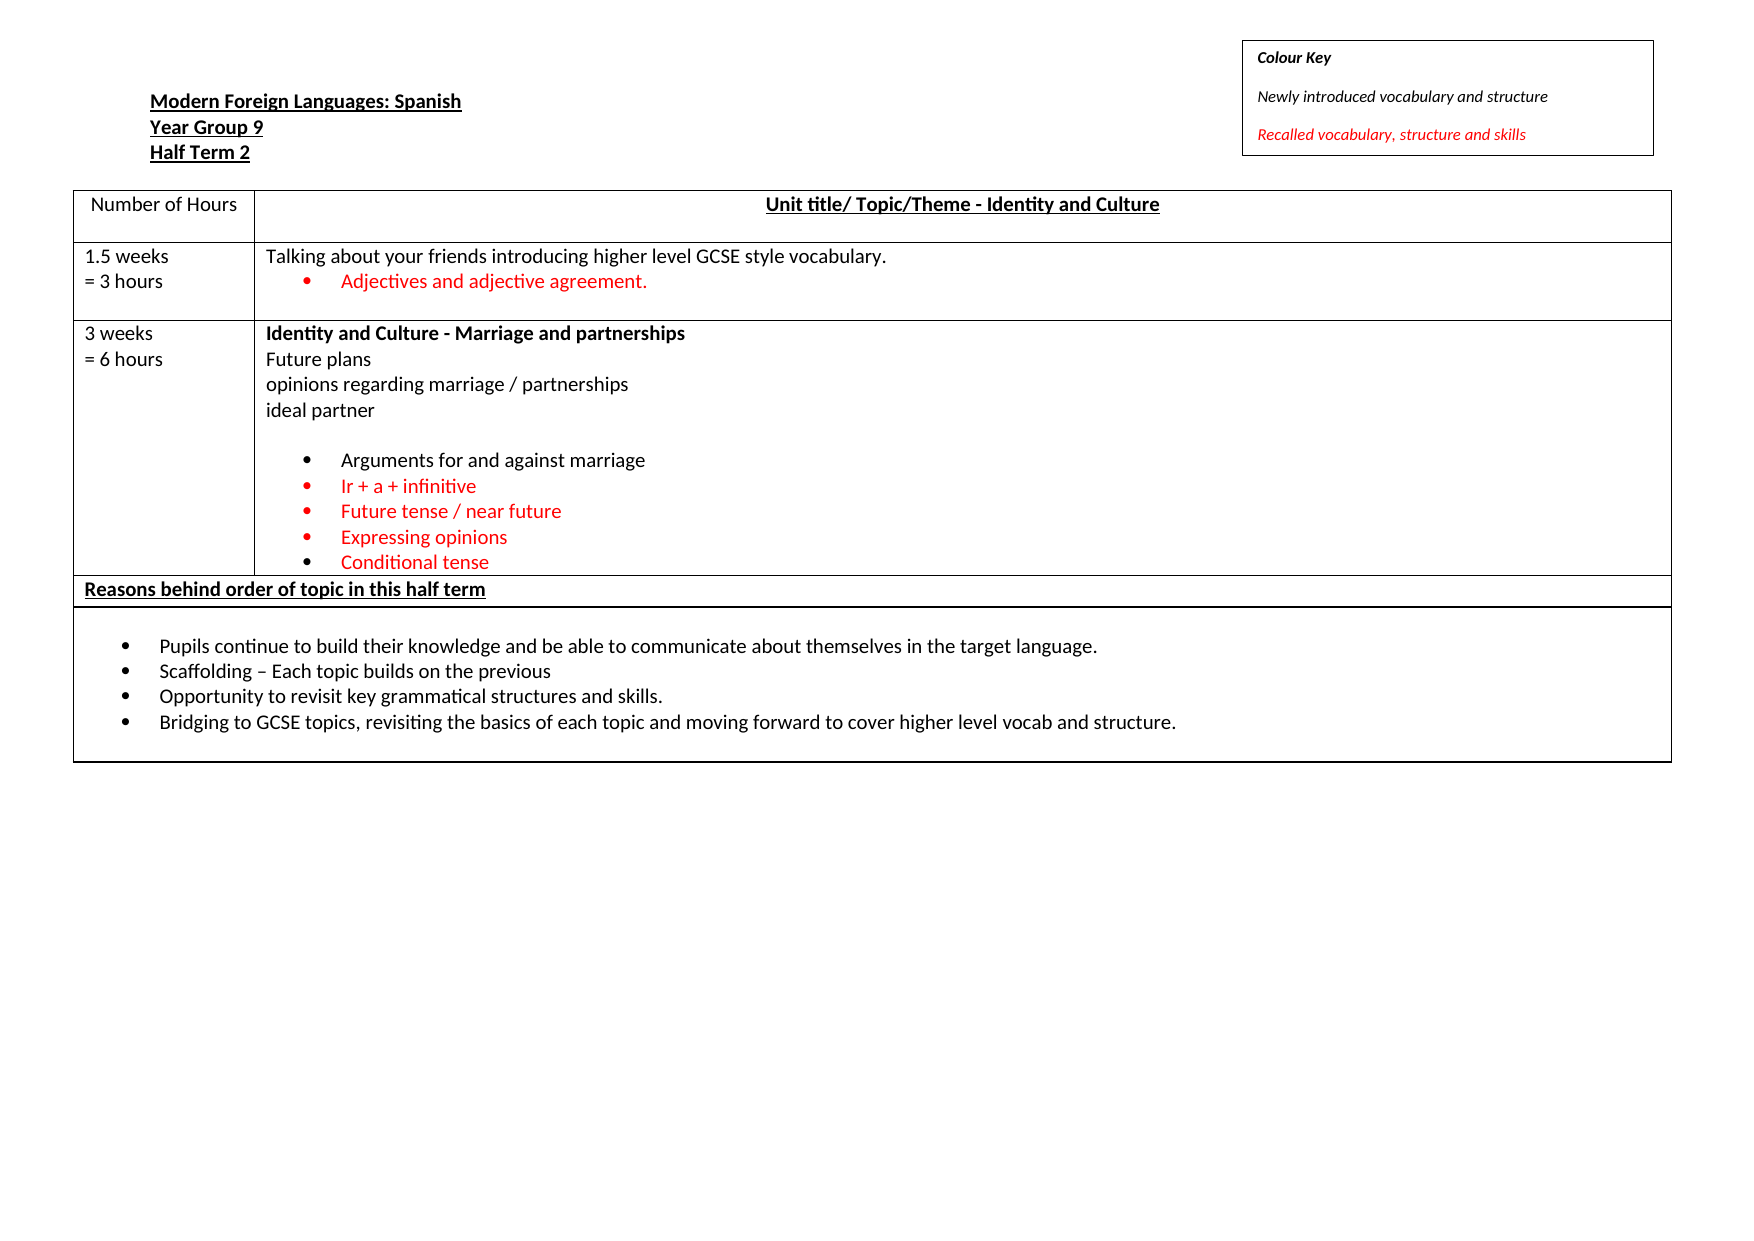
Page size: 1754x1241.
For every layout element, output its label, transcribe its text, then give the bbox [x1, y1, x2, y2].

text Year Group 9 [150, 114, 1242, 139]
table_header Unit title/ Topic/Theme - Identity and Culture [255, 191, 1671, 242]
text Half Term 2 [150, 139, 1604, 165]
table_cell Identity and Culture - Marriage and partnerships Future plans opinions regarding marriage / partnerships ideal partner Arguments for and against marriage Ir + a + infinitive Future tense / near future Expressing opinions Conditional tense [255, 321, 1671, 575]
table_cell 3 weeks = 6 hours [74, 321, 254, 575]
table_cell Talking about your friends introducing higher level GCSE style vocabulary. Adjectives and adjective agreement. [255, 243, 1671, 319]
text Modern Foreign Languages: Spanish [150, 89, 1242, 114]
table_cell Pupils continue to build their knowledge and be able to communicate about themselves in the target language. Scaffolding – Each topic builds on the previous Opportunity to revisit key grammatical structures and skills. Bridging to GCSE topics, revisiting the basics of each topic and moving forward to cover higher level vocab and structure. [74, 608, 1671, 761]
table_header Number of Hours [74, 191, 254, 242]
table_cell 1.5 weeks = 3 hours [74, 243, 254, 319]
table_cell Reasons behind order of topic in this half term [74, 576, 1671, 606]
